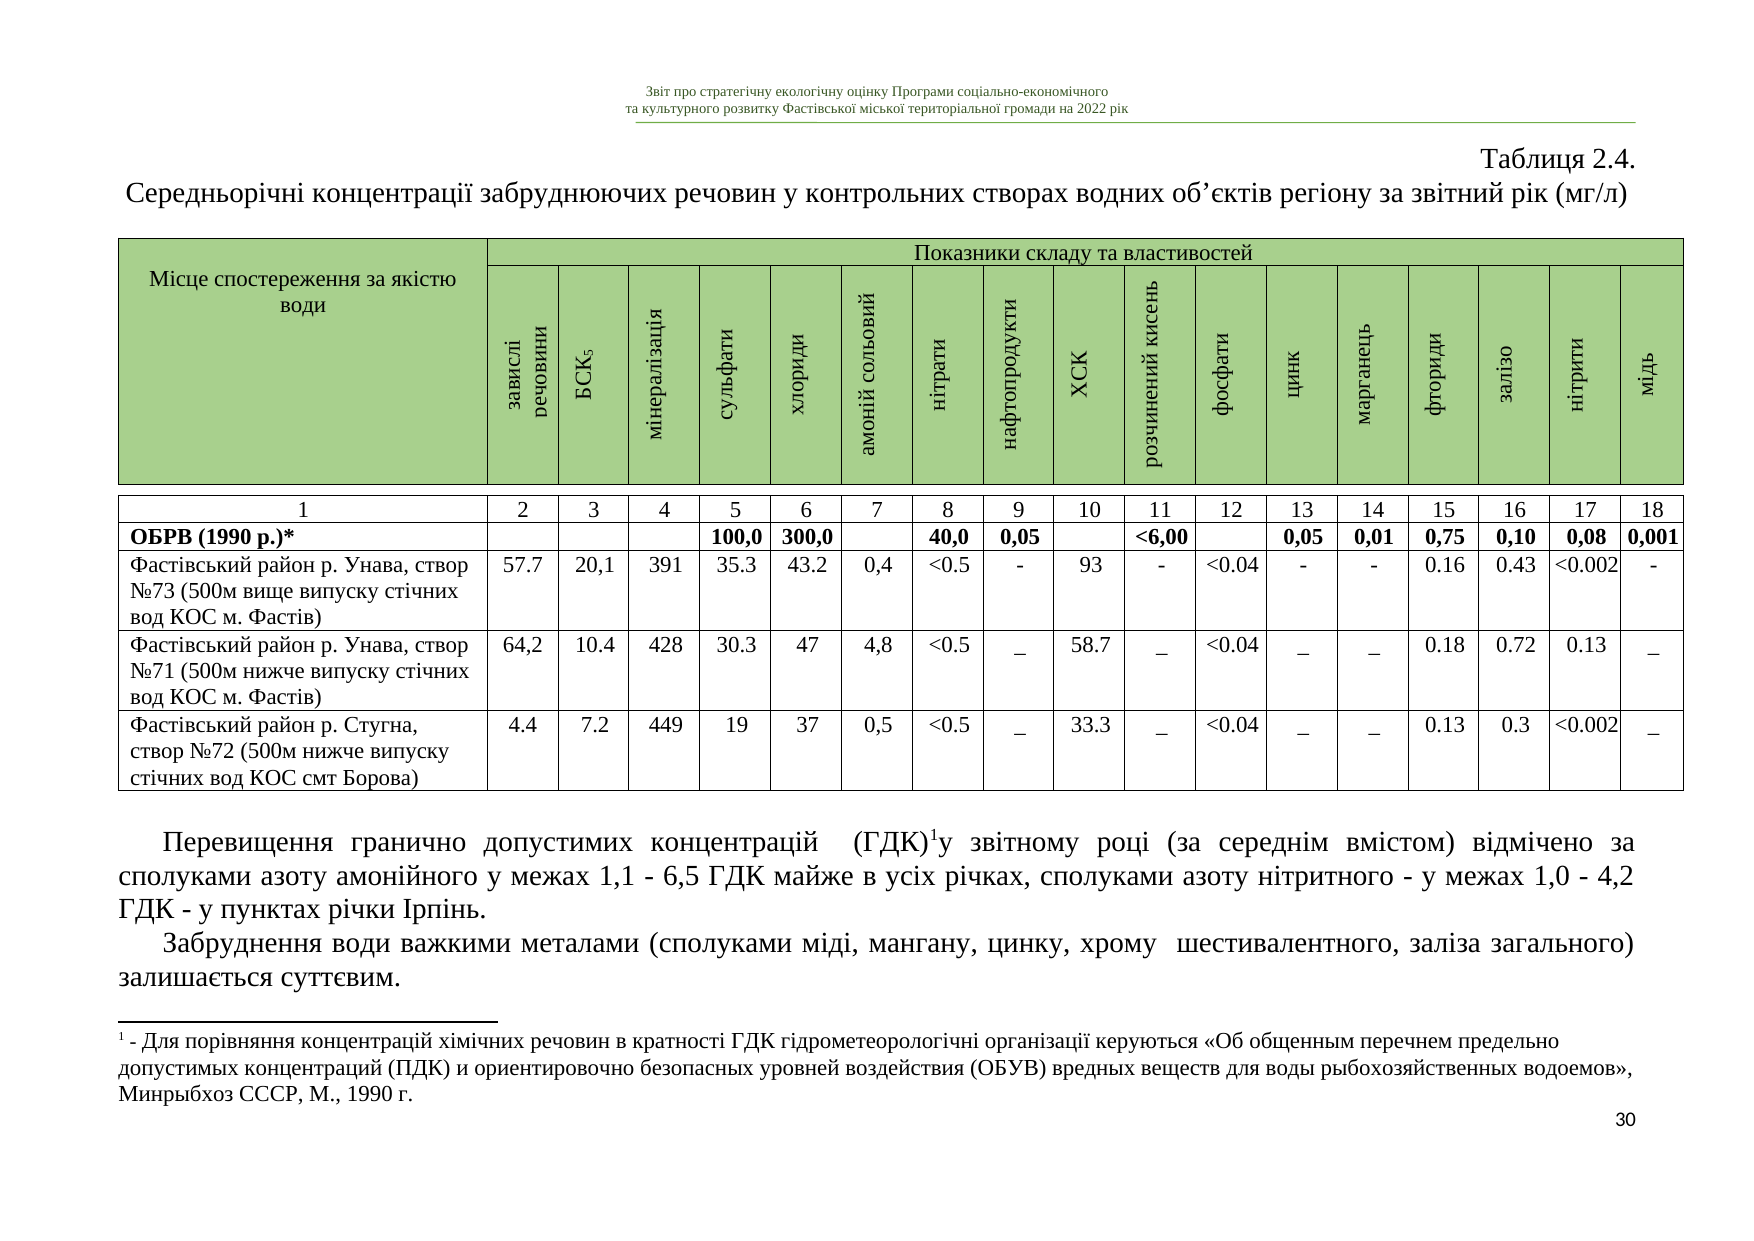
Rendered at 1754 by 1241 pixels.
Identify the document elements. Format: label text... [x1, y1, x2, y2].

table_cell 19 [700, 711, 770, 790]
table_cell _ [1621, 631, 1683, 710]
table_cell 33.3 [1054, 711, 1124, 790]
table_cell ОБРВ (1990 р.)* [119, 523, 487, 549]
table_header 2 [488, 496, 558, 522]
table_cell нафтопродукти [984, 266, 1053, 484]
table_cell 0.13 [1550, 631, 1620, 710]
table_cell 0.3 [1479, 711, 1549, 790]
table_cell _ [1621, 711, 1683, 790]
table_cell - [984, 551, 1053, 630]
text Таблиця 2.4. [118, 142, 1636, 175]
table_cell залізо [1479, 266, 1549, 484]
table_cell [1196, 523, 1266, 549]
table_cell сульфати [700, 266, 770, 484]
table_cell <0.5 [913, 631, 983, 710]
table_cell 93 [1054, 551, 1124, 630]
table_cell <0.5 [913, 711, 983, 790]
table_header 6 [771, 496, 841, 522]
table_header 10 [1054, 496, 1124, 522]
table_cell [629, 523, 699, 549]
table_cell нітрати [913, 266, 983, 484]
table_cell <0.5 [913, 551, 983, 630]
table_header 14 [1338, 496, 1408, 522]
table_cell 64,2 [488, 631, 558, 710]
table_cell амоній сольовий [842, 266, 912, 484]
table_cell 0,01 [1338, 523, 1408, 549]
table_cell розчинений кисень [1125, 266, 1195, 484]
table_cell [1054, 523, 1124, 549]
table_header 4 [629, 496, 699, 522]
table_cell хлориди [771, 266, 841, 484]
table_header 13 [1267, 496, 1337, 522]
table_cell мінералізація [629, 266, 699, 484]
table_cell цинк [1267, 266, 1337, 484]
text Перевищення гранично допустимих концентрацій (ГДК)у звітному році (за середнім вмістом) відмічено за сполуками азоту амонійного у межах 1,1 - 6,5 ГДК майже в усіх річках, сполуками азоту нітритного - у межах 1,0 - 4,2 ГДК - у пунктах річки Ірпінь. [118, 824, 1636, 925]
table_header 16 [1479, 496, 1549, 522]
table_cell _ [984, 711, 1053, 790]
table_cell 428 [629, 631, 699, 710]
table_cell <0.04 [1196, 631, 1266, 710]
table_cell _ [1125, 711, 1195, 790]
table_cell 10.4 [559, 631, 628, 710]
table_cell <0.04 [1196, 711, 1266, 790]
table_header 5 [700, 496, 770, 522]
table_cell 37 [771, 711, 841, 790]
table_cell 449 [629, 711, 699, 790]
table_cell 30.3 [700, 631, 770, 710]
table_header 11 [1125, 496, 1195, 522]
table_cell мідь [1621, 266, 1683, 484]
table_cell 57.7 [488, 551, 558, 630]
text Забруднення води важкими металами (сполуками міді, мангану, цинку, хрому шестивалентного, заліза загального) залишається суттєвим. [118, 925, 1636, 992]
table_cell 0.16 [1409, 551, 1478, 630]
table_cell 300,0 [771, 523, 841, 549]
table_cell 0,05 [984, 523, 1053, 549]
table_header 12 [1196, 496, 1266, 522]
table_cell Фастівський район р. Унава, створ №73 (500м вище випуску стічних вод КОС м. Фастів) [119, 551, 487, 630]
table_cell нітрити [1550, 266, 1620, 484]
table_header Місце спостереження за якістю води [119, 239, 487, 484]
table_cell 0.43 [1479, 551, 1549, 630]
table_cell 0.18 [1409, 631, 1478, 710]
table_cell 0,001 [1621, 523, 1683, 549]
table_cell завислі речовини [488, 266, 558, 484]
table_cell [842, 523, 912, 549]
table_cell [488, 523, 558, 549]
table_cell _ [1267, 631, 1337, 710]
table_cell фосфати [1196, 266, 1266, 484]
table_cell _ [1338, 631, 1408, 710]
table_cell - [1267, 551, 1337, 630]
table_header 17 [1550, 496, 1620, 522]
table_cell <0.04 [1196, 551, 1266, 630]
table_cell - [1621, 551, 1683, 630]
table_header 3 [559, 496, 628, 522]
table_cell Фастівський район р. Унава, створ №71 (500м нижче випуску стічних вод КОС м. Фастів) [119, 631, 487, 710]
table_cell 0,4 [842, 551, 912, 630]
table_header Показники складу та властивостей [488, 239, 1683, 265]
table_header 9 [984, 496, 1053, 522]
table_header 1 [119, 496, 487, 522]
table_cell Фастівський район р. Стугна, створ №72 (500м нижче випуску стічних вод КОС смт Борова) [119, 711, 487, 790]
table_cell 43.2 [771, 551, 841, 630]
table_cell фториди [1409, 266, 1478, 484]
table_cell _ [1338, 711, 1408, 790]
table_cell ХСК [1054, 266, 1124, 484]
table_cell 0,5 [842, 711, 912, 790]
table_cell <6,00 [1125, 523, 1195, 549]
table_cell [559, 523, 628, 549]
table_cell 0.13 [1409, 711, 1478, 790]
table_header 18 [1621, 496, 1683, 522]
table_cell 0,05 [1267, 523, 1337, 549]
text Середньорічні концентрації забруднюючих речовин у контрольних створах водних об’єктів регіону за звітний рік (мг/л) [118, 175, 1636, 209]
table_cell 35.3 [700, 551, 770, 630]
table_cell 58.7 [1054, 631, 1124, 710]
table_cell 40,0 [913, 523, 983, 549]
table_cell 0,75 [1409, 523, 1478, 549]
table_cell 20,1 [559, 551, 628, 630]
table_cell _ [1125, 631, 1195, 710]
table_cell 0,10 [1479, 523, 1549, 549]
table_cell БСК5 [559, 266, 628, 484]
table_cell 391 [629, 551, 699, 630]
table_header 7 [842, 496, 912, 522]
table_cell марганець [1338, 266, 1408, 484]
table_cell <0.002 [1550, 711, 1620, 790]
table_header 8 [913, 496, 983, 522]
table_cell _ [1267, 711, 1337, 790]
table_header 15 [1409, 496, 1478, 522]
table_cell 4.4 [488, 711, 558, 790]
table_cell _ [984, 631, 1053, 710]
table_cell <0.002 [1550, 551, 1620, 630]
table_cell 47 [771, 631, 841, 710]
table_cell 100,0 [700, 523, 770, 549]
table_cell 0.72 [1479, 631, 1549, 710]
table_cell 7.2 [559, 711, 628, 790]
table_cell 4,8 [842, 631, 912, 710]
table_cell - [1125, 551, 1195, 630]
table_cell 0,08 [1550, 523, 1620, 549]
table_cell - [1338, 551, 1408, 630]
